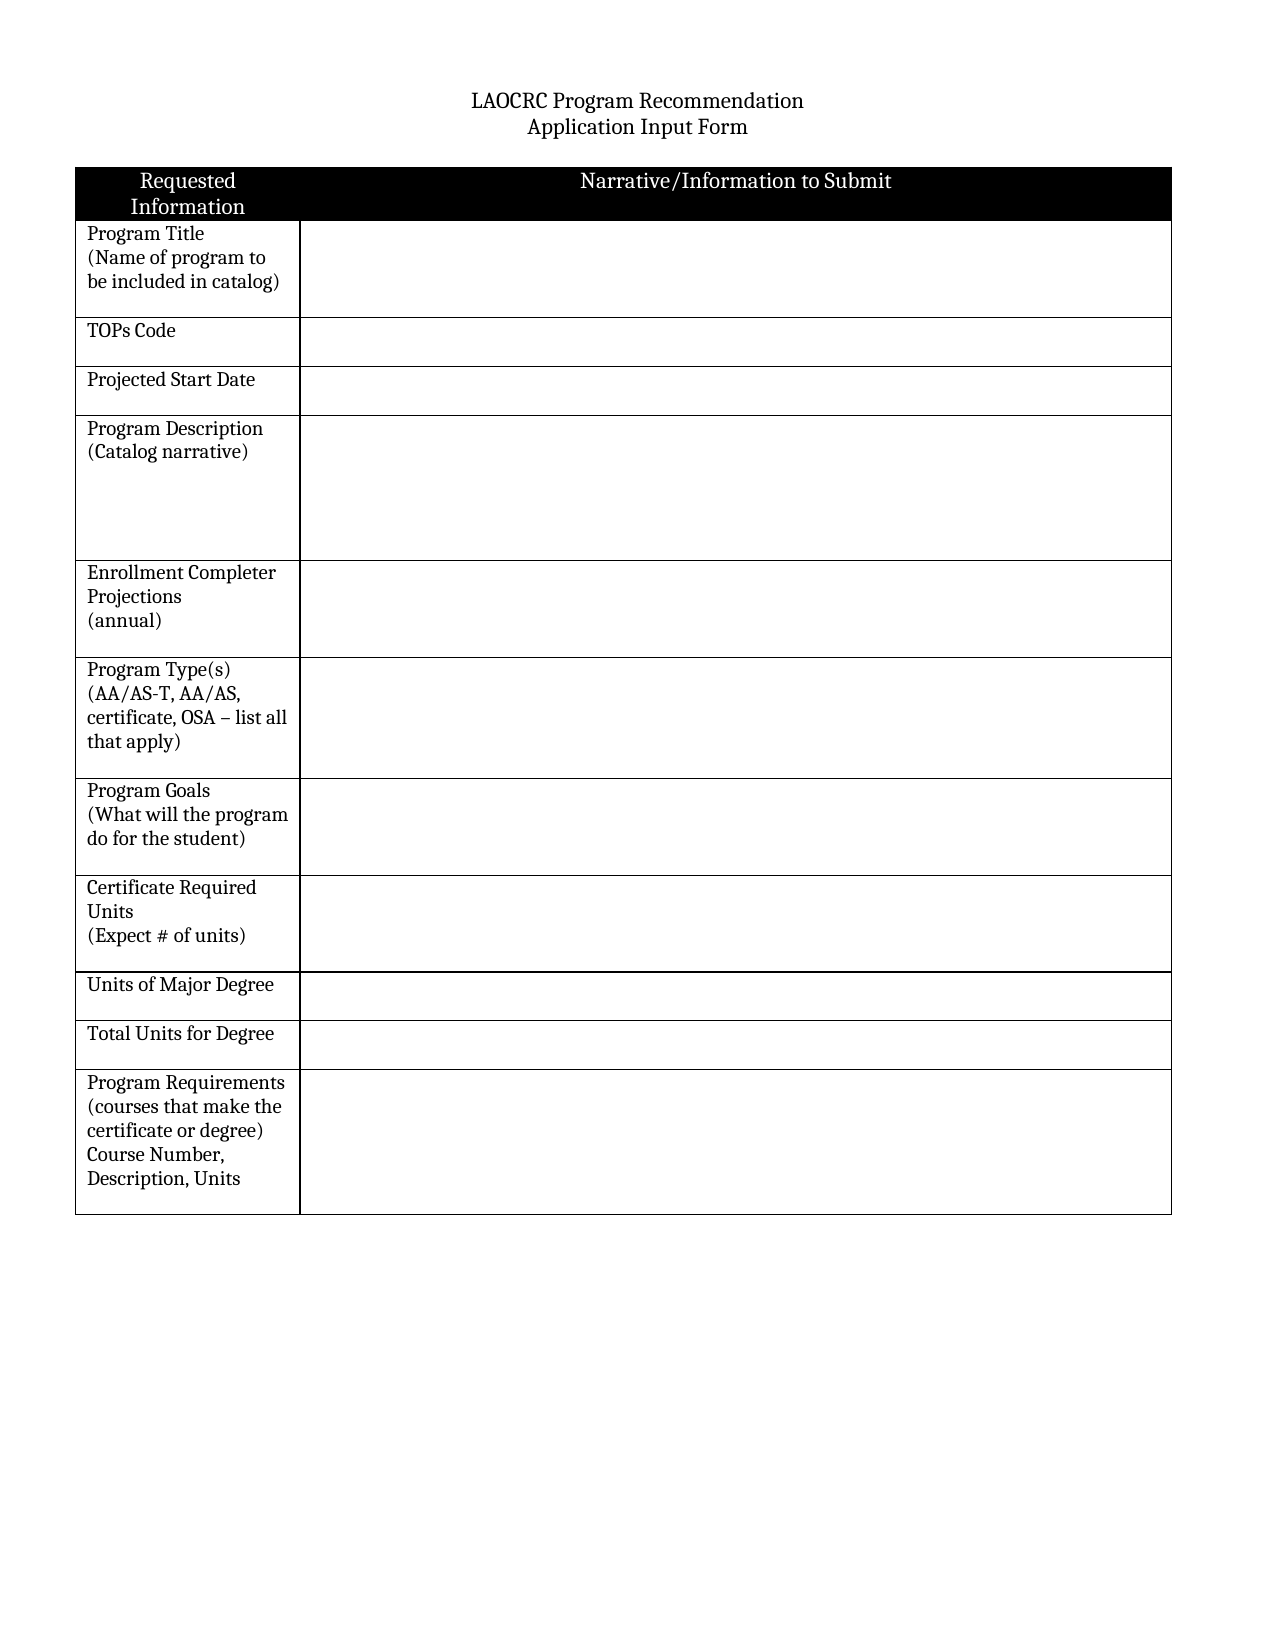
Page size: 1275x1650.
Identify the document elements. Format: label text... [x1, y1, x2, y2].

table_cell [301, 318, 1171, 366]
table_cell [301, 367, 1171, 415]
table_cell Program Goals (What will the program do for the student) [76, 779, 299, 874]
table_cell Total Units for Degree [76, 1021, 299, 1069]
text LAOCRC Program Recommendation [75, 87, 1200, 114]
table_cell Program Title (Name of program to be included in catalog) [76, 221, 299, 317]
table_cell Enrollment Completer Projections (annual) [76, 561, 299, 657]
table_cell [301, 779, 1171, 874]
table_header Requested Information [76, 168, 299, 220]
table_cell [301, 221, 1171, 317]
table_cell TOPs Code [76, 318, 299, 366]
table_cell Program Type(s) (AA/AS-T, AA/AS, certificate, OSA – list all that apply) [76, 658, 299, 778]
table_cell [301, 561, 1171, 657]
table_cell Program Description (Catalog narrative) [76, 416, 299, 560]
table_cell Certificate Required Units (Expect # of units) [76, 876, 299, 971]
table_header Narrative/Information to Submit [301, 168, 1171, 220]
table_cell Projected Start Date [76, 367, 299, 415]
table_cell Units of Major Degree [76, 973, 299, 1020]
table_cell [301, 1021, 1171, 1069]
table_cell [301, 416, 1171, 560]
table_cell Program Requirements (courses that make the certificate or degree) Course Number, Description, Units [76, 1070, 299, 1214]
text Application Input Form [75, 114, 1200, 140]
table_cell [301, 876, 1171, 971]
table_cell [301, 973, 1171, 1020]
table_cell [301, 658, 1171, 778]
table_cell [301, 1070, 1171, 1214]
